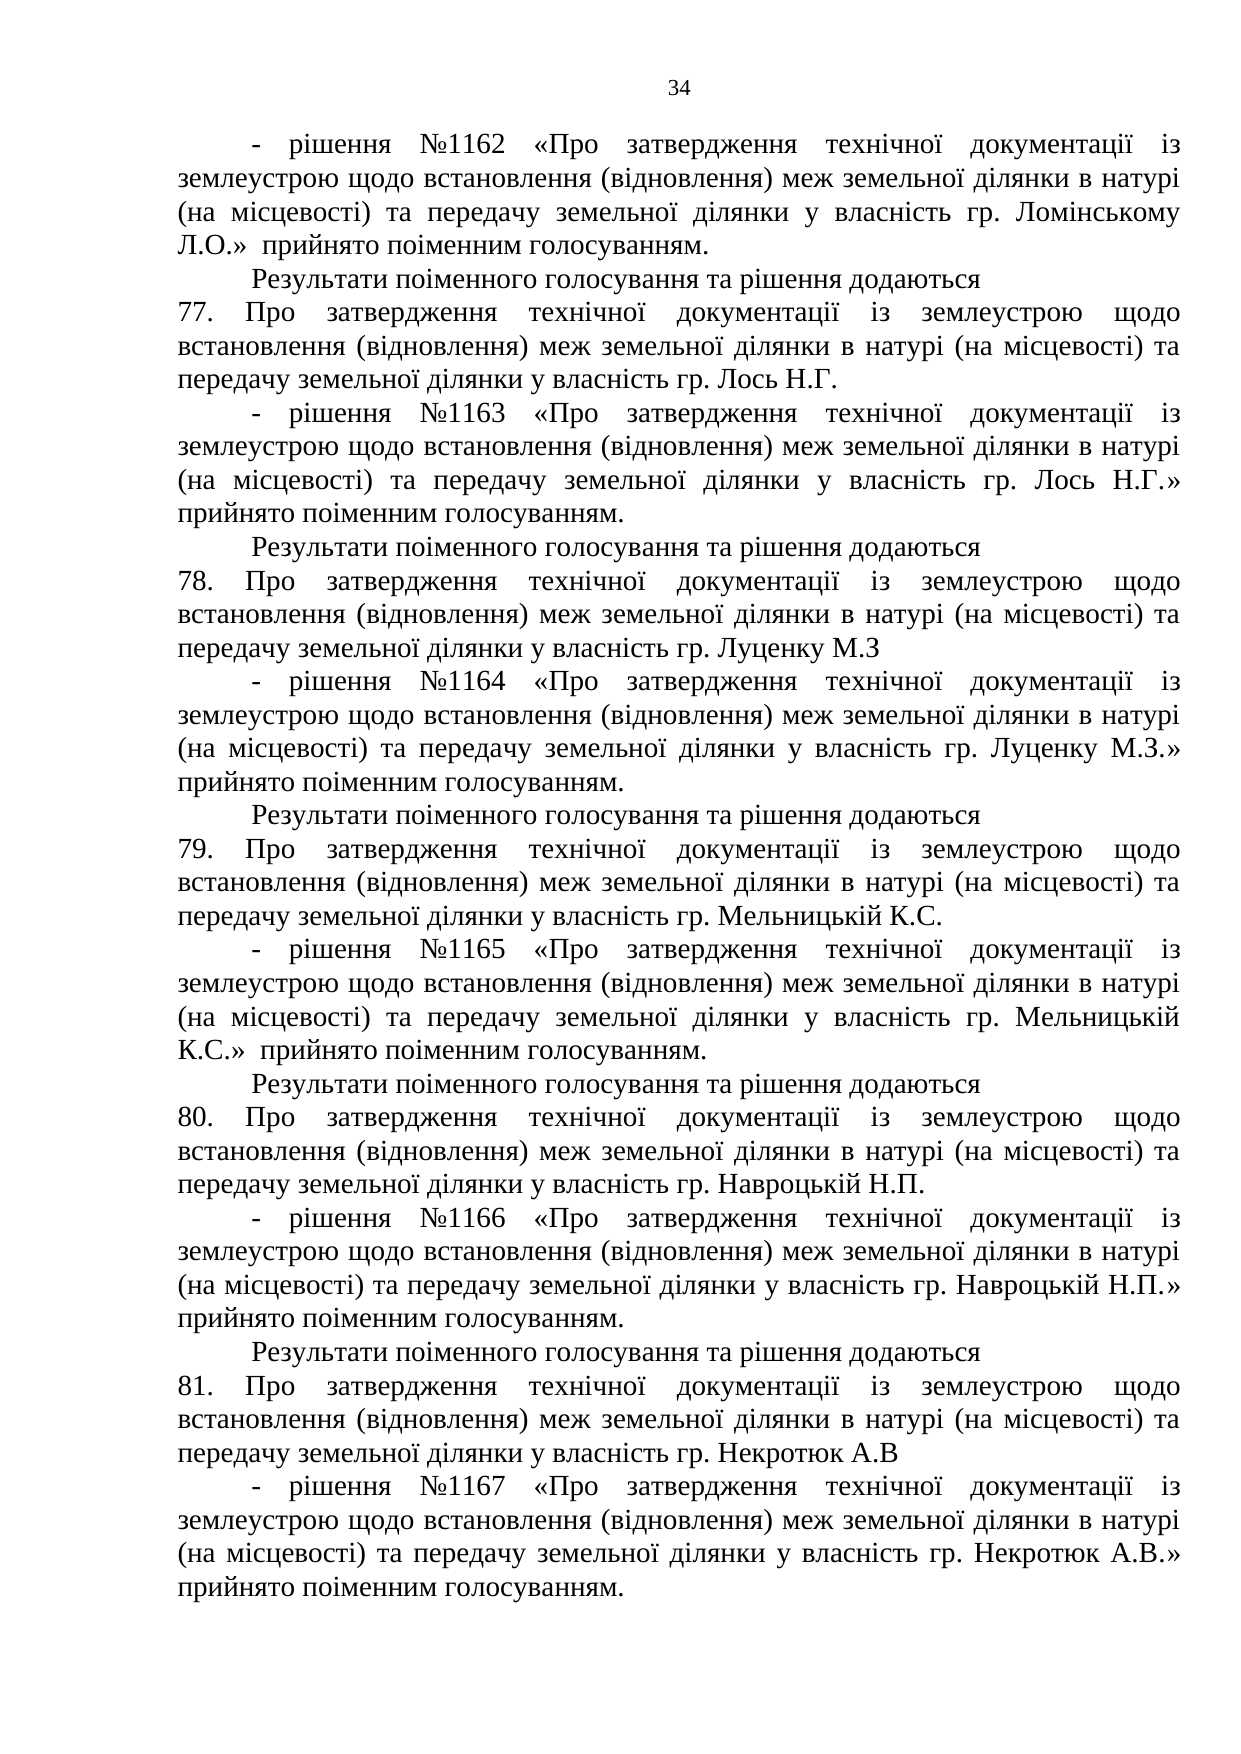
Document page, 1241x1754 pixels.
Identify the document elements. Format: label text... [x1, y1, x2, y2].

text Результати поіменного голосування та рішення додаються [177, 797, 1181, 831]
text - рішення №1163 «Про затвердження технічної документації із землеустрою щодо встановлення (відновлення) меж земельної ділянки в натурі (на місцевості) та передачу земельної ділянки у власність гр. Лось Н.Г.» прийнято поіменним голосуванням. [177, 395, 1181, 529]
text 81. Про затвердження технічної документації із землеустрою щодо встановлення (відновлення) меж земельної ділянки в натурі (на місцевості) та передачу земельної ділянки у власність гр. Некротюк А.В [177, 1368, 1181, 1468]
text Результати поіменного голосування та рішення додаються [177, 261, 1181, 294]
text Результати поіменного голосування та рішення додаються [177, 1334, 1181, 1368]
text - рішення №1166 «Про затвердження технічної документації із землеустрою щодо встановлення (відновлення) меж земельної ділянки в натурі (на місцевості) та передачу земельної ділянки у власність гр. Навроцькій Н.П.» прийнято поіменним голосуванням. [177, 1200, 1181, 1334]
text 80. Про затвердження технічної документації із землеустрою щодо встановлення (відновлення) меж земельної ділянки в натурі (на місцевості) та передачу земельної ділянки у власність гр. Навроцькій Н.П. [177, 1099, 1181, 1200]
text 78. Про затвердження технічної документації із землеустрою щодо встановлення (відновлення) меж земельної ділянки в натурі (на місцевості) та передачу земельної ділянки у власність гр. Луценку М.З [177, 563, 1181, 663]
text 79. Про затвердження технічної документації із землеустрою щодо встановлення (відновлення) меж земельної ділянки в натурі (на місцевості) та передачу земельної ділянки у власність гр. Мельницькій К.С. [177, 831, 1181, 932]
text Результати поіменного голосування та рішення додаються [177, 1066, 1181, 1099]
text 77. Про затвердження технічної документації із землеустрою щодо встановлення (відновлення) меж земельної ділянки в натурі (на місцевості) та передачу земельної ділянки у власність гр. Лось Н.Г. [177, 294, 1181, 395]
text - рішення №1162 «Про затвердження технічної документації із землеустрою щодо встановлення (відновлення) меж земельної ділянки в натурі (на місцевості) та передачу земельної ділянки у власність гр. Ломінському Л.О.» прийнято поіменним голосуванням. [177, 127, 1181, 261]
text - рішення №1167 «Про затвердження технічної документації із землеустрою щодо встановлення (відновлення) меж земельної ділянки в натурі (на місцевості) та передачу земельної ділянки у власність гр. Некротюк А.В.» прийнято поіменним голосуванням. [177, 1468, 1181, 1602]
text Результати поіменного голосування та рішення додаються [177, 529, 1181, 563]
text - рішення №1164 «Про затвердження технічної документації із землеустрою щодо встановлення (відновлення) меж земельної ділянки в натурі (на місцевості) та передачу земельної ділянки у власність гр. Луценку М.З.» прийнято поіменним голосуванням. [177, 663, 1181, 797]
text - рішення №1165 «Про затвердження технічної документації із землеустрою щодо встановлення (відновлення) меж земельної ділянки в натурі (на місцевості) та передачу земельної ділянки у власність гр. Мельницькій К.С.» прийнято поіменним голосуванням. [177, 932, 1181, 1066]
